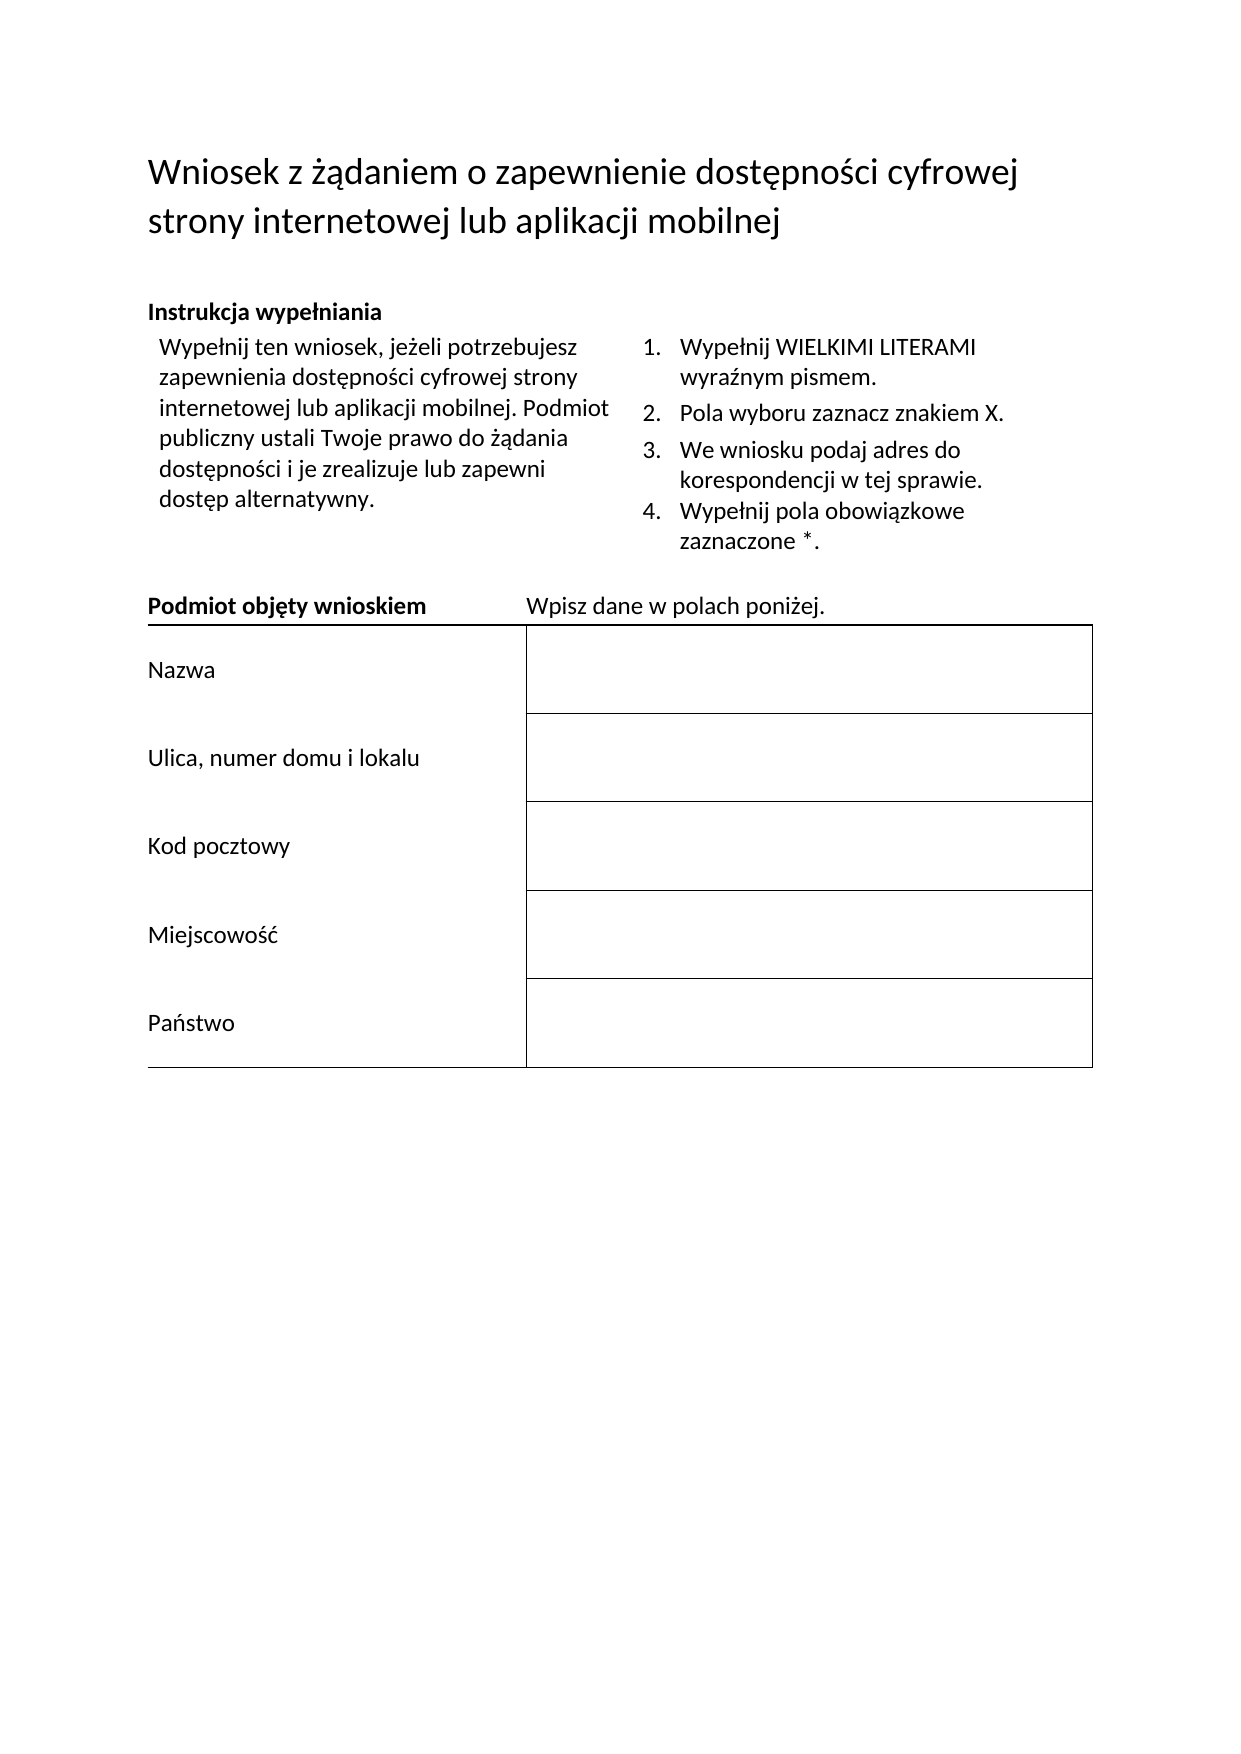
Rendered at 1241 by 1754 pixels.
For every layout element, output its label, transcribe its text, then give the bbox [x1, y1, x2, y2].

table_cell Kod pocztowy [148, 801, 526, 889]
table_cell Państwo [148, 978, 526, 1067]
table_cell We wniosku podaj adres do korespondencji w tej sprawie. [631, 434, 1093, 495]
table_cell Miejscowość [148, 890, 526, 978]
table_cell [527, 891, 1092, 978]
table_cell Nazwa [148, 626, 526, 712]
table_header Wypełnij ten wniosek, jeżeli potrzebujesz zapewnienia dostępności cyfrowej strony internetowej lub aplikacji mobilnej. Podmiot publiczny ustali Twoje prawo do żądania dostępności i je zrealizuje lub zapewni dostęp alternatywny. [148, 331, 631, 556]
table_header Wypełnij WIELKIMI LITERAMI wyraźnym pismem. [631, 331, 1093, 392]
table_cell [527, 979, 1092, 1067]
table_cell [527, 802, 1092, 889]
table_cell Ulica, numer domu i lokalu [148, 713, 526, 801]
table_cell [527, 714, 1092, 801]
table_cell Pola wyboru zaznacz znakiem X. [631, 392, 1093, 434]
subtitle Wniosek z żądaniem o zapewnienie dostępności cyfrowej strony internetowej lub aplikacji mobilnej [148, 148, 1093, 243]
table_header Wpisz dane w polach poniżej. [526, 590, 1093, 624]
table_cell [527, 626, 1092, 712]
table_header Podmiot objęty wnioskiem [148, 590, 526, 624]
text Instrukcja wypełniania [148, 297, 1093, 327]
table_cell Wypełnij pola obowiązkowe zaznaczone *. [631, 495, 1093, 556]
